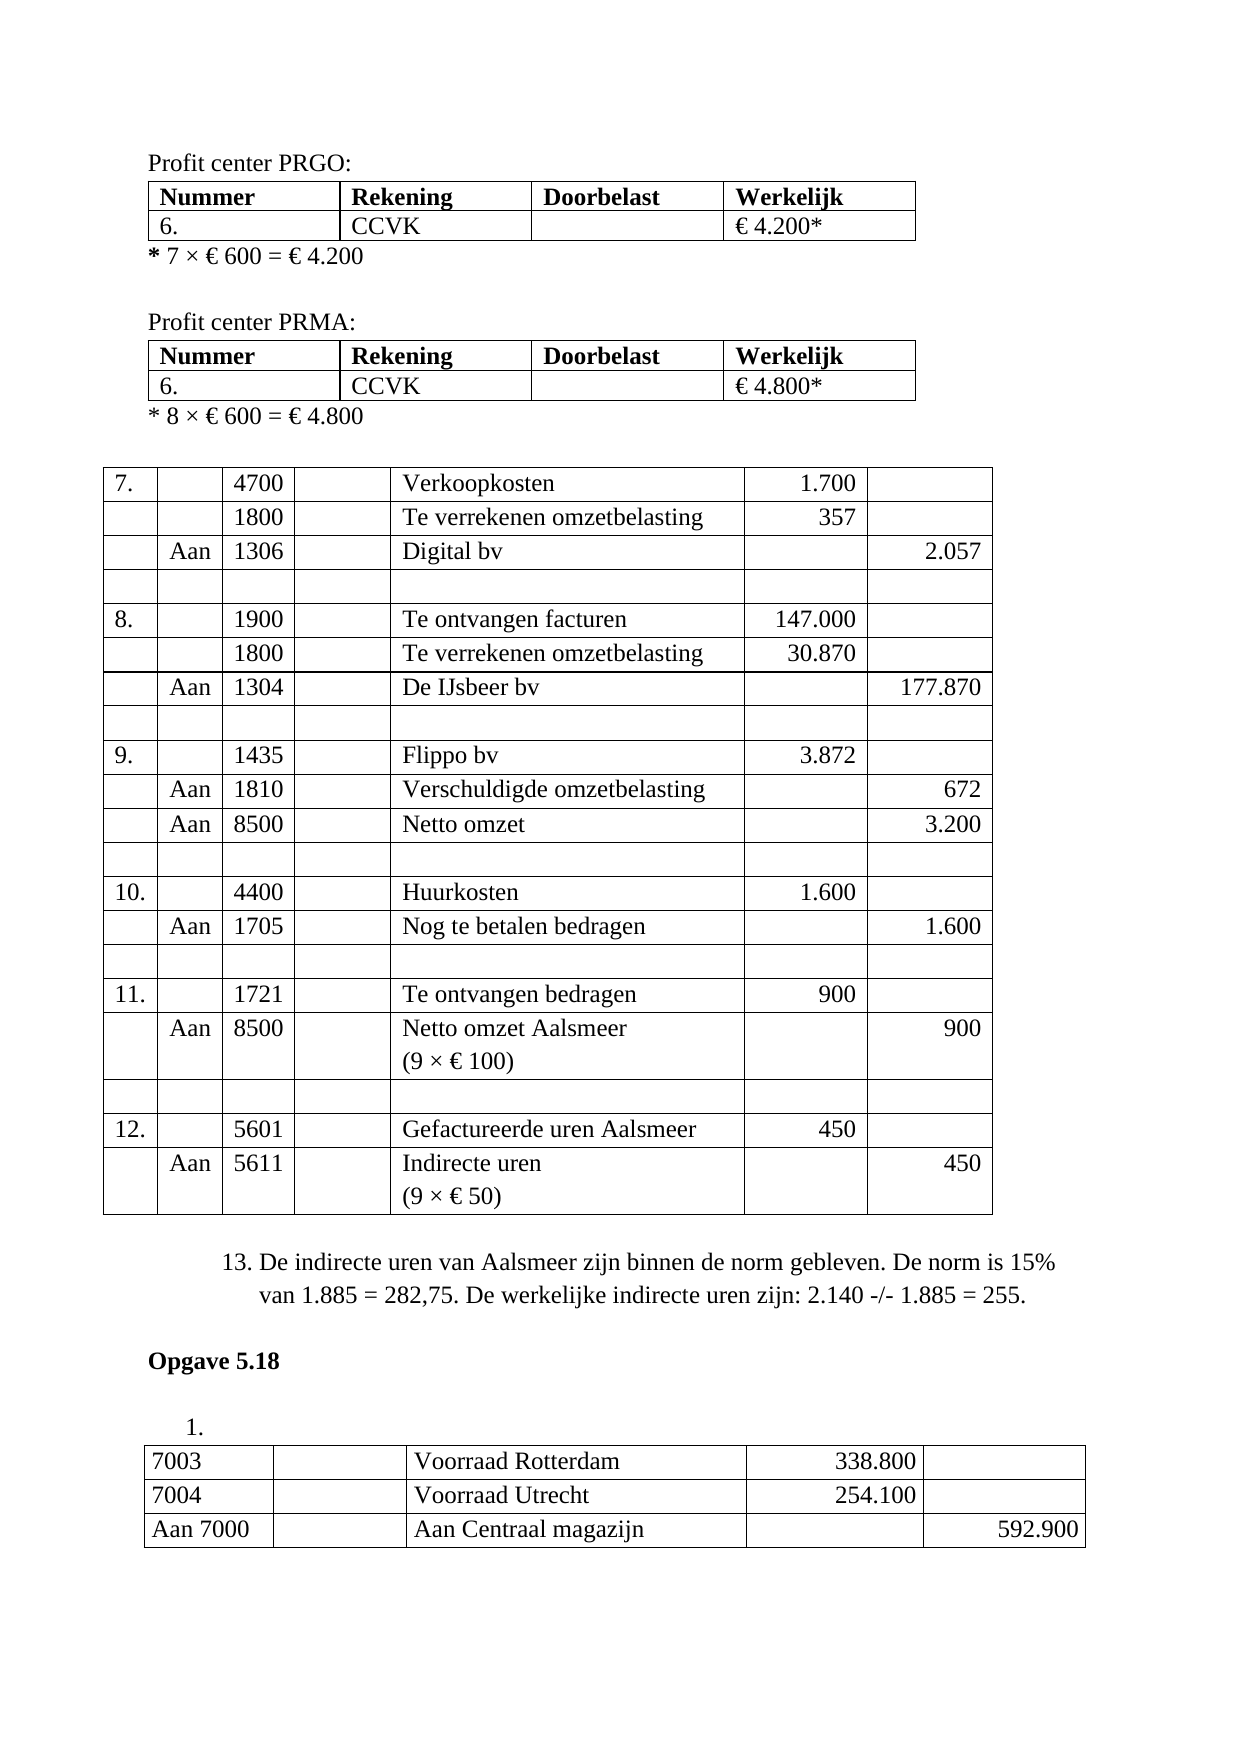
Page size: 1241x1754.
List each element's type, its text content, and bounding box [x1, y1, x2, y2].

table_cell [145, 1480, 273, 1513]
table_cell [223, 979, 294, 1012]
table_cell 6. [149, 211, 339, 240]
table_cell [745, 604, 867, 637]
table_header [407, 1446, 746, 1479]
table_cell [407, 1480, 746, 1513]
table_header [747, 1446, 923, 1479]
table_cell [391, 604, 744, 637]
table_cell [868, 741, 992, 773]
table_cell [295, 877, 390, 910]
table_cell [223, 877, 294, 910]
text * 8 × € 600 = € 4.800 [148, 401, 1093, 430]
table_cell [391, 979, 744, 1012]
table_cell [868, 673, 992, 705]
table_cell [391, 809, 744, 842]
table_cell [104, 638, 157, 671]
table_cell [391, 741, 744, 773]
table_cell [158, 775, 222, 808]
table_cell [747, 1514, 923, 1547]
table_cell Digital bv [391, 536, 744, 569]
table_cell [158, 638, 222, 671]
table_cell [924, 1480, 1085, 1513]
table_cell [391, 570, 744, 603]
table_header Doorbelast [532, 182, 723, 210]
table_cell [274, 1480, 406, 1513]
table_cell CCVK [341, 371, 531, 400]
table_cell 1800 [223, 502, 294, 535]
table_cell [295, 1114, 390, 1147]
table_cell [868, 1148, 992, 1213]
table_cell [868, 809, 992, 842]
table_cell [745, 536, 867, 569]
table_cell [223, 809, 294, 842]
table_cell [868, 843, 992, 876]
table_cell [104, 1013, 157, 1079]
table_header Rekening [341, 182, 531, 210]
list De indirecte uren van Aalsmeer zijn binnen de norm gebleven. De norm is 15% van 1.885 = 282,75. De werkelijke indirecte uren zijn: 2.140 -/- 1.885 = 255. [221, 1247, 1093, 1309]
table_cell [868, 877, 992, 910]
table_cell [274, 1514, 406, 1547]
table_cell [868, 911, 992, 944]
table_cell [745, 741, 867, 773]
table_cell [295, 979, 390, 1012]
table_cell [295, 536, 390, 569]
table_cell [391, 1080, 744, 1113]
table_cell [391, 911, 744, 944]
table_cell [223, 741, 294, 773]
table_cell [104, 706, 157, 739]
table_cell [532, 371, 723, 400]
text * 7 × € 600 = € 4.200 [148, 241, 1093, 270]
table_cell € 4.200* [724, 211, 915, 240]
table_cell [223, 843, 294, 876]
table_cell Aan [158, 536, 222, 569]
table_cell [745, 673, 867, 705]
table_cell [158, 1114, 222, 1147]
table_header Nummer [149, 182, 339, 210]
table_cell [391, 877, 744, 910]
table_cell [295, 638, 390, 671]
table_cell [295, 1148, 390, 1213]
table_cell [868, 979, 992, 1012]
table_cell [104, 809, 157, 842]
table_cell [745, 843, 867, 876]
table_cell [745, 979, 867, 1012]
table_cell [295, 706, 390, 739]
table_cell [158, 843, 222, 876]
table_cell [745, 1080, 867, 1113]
table_cell [158, 570, 222, 603]
table_cell [295, 570, 390, 603]
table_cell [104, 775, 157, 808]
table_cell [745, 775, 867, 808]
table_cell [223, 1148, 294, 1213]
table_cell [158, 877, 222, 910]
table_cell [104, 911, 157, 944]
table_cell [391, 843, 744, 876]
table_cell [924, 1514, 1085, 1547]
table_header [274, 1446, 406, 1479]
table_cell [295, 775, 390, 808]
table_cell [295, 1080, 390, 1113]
table_header [295, 468, 390, 501]
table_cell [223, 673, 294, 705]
table_cell [104, 570, 157, 603]
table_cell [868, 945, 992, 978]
table_header Verkoopkosten [391, 468, 744, 501]
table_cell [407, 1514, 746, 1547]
table_cell 8. [104, 604, 157, 637]
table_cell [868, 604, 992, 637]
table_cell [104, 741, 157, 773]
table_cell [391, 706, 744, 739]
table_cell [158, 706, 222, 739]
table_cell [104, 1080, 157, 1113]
table_cell CCVK [341, 211, 531, 240]
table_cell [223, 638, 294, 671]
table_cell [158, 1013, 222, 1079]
table_cell 2.057 [868, 536, 992, 569]
table_header 7. [104, 468, 157, 501]
text Opgave 5.18 [148, 1346, 1093, 1374]
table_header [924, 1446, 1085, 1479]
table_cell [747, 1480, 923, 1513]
table_cell 1306 [223, 536, 294, 569]
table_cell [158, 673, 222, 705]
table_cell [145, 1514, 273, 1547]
table_cell [868, 502, 992, 535]
table_cell [532, 211, 723, 240]
table_cell 6. [149, 371, 339, 400]
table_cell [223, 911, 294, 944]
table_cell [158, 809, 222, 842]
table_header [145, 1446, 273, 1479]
table_header Doorbelast [532, 341, 723, 370]
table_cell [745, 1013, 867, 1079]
table_cell Te verrekenen omzetbelasting [391, 502, 744, 535]
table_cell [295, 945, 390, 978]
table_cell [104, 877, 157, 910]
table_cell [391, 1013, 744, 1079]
text Profit center PRMA: [148, 307, 1093, 336]
table_cell [745, 570, 867, 603]
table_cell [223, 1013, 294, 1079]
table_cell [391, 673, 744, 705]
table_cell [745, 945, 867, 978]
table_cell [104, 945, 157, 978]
table_cell [868, 570, 992, 603]
table_cell [223, 570, 294, 603]
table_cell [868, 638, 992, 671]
table_header 1.700 [745, 468, 867, 501]
table_header Rekening [341, 341, 531, 370]
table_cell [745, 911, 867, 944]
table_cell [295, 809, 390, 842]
table_header [158, 468, 222, 501]
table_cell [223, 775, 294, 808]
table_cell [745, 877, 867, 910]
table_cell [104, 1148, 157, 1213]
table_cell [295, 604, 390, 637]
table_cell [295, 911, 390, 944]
table_cell € 4.800* [724, 371, 915, 400]
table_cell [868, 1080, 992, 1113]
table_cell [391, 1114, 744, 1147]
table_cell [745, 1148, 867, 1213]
table_header [868, 468, 992, 501]
table_header Werkelijk [724, 182, 915, 210]
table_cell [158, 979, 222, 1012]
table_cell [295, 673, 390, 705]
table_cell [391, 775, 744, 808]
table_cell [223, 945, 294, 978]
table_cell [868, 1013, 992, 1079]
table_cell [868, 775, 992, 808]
text Profit center PRGO: [148, 148, 1093, 176]
table_cell [158, 604, 222, 637]
table_cell [104, 502, 157, 535]
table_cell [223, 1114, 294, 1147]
table_cell [295, 502, 390, 535]
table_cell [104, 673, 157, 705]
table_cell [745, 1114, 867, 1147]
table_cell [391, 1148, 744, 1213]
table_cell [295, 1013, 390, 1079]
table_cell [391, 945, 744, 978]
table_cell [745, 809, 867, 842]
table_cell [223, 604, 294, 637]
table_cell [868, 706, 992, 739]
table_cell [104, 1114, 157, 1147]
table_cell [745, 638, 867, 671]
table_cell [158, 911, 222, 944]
table_cell 357 [745, 502, 867, 535]
table_cell [158, 502, 222, 535]
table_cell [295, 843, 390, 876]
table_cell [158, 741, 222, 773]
table_header Nummer [149, 341, 339, 370]
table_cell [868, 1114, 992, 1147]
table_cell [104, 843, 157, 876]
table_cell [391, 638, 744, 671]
table_header Werkelijk [724, 341, 915, 370]
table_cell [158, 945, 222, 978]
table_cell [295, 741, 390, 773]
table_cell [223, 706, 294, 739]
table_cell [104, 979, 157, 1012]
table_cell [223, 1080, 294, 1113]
table_header 4700 [223, 468, 294, 501]
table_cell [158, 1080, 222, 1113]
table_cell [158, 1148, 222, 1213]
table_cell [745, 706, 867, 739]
table_cell [104, 536, 157, 569]
